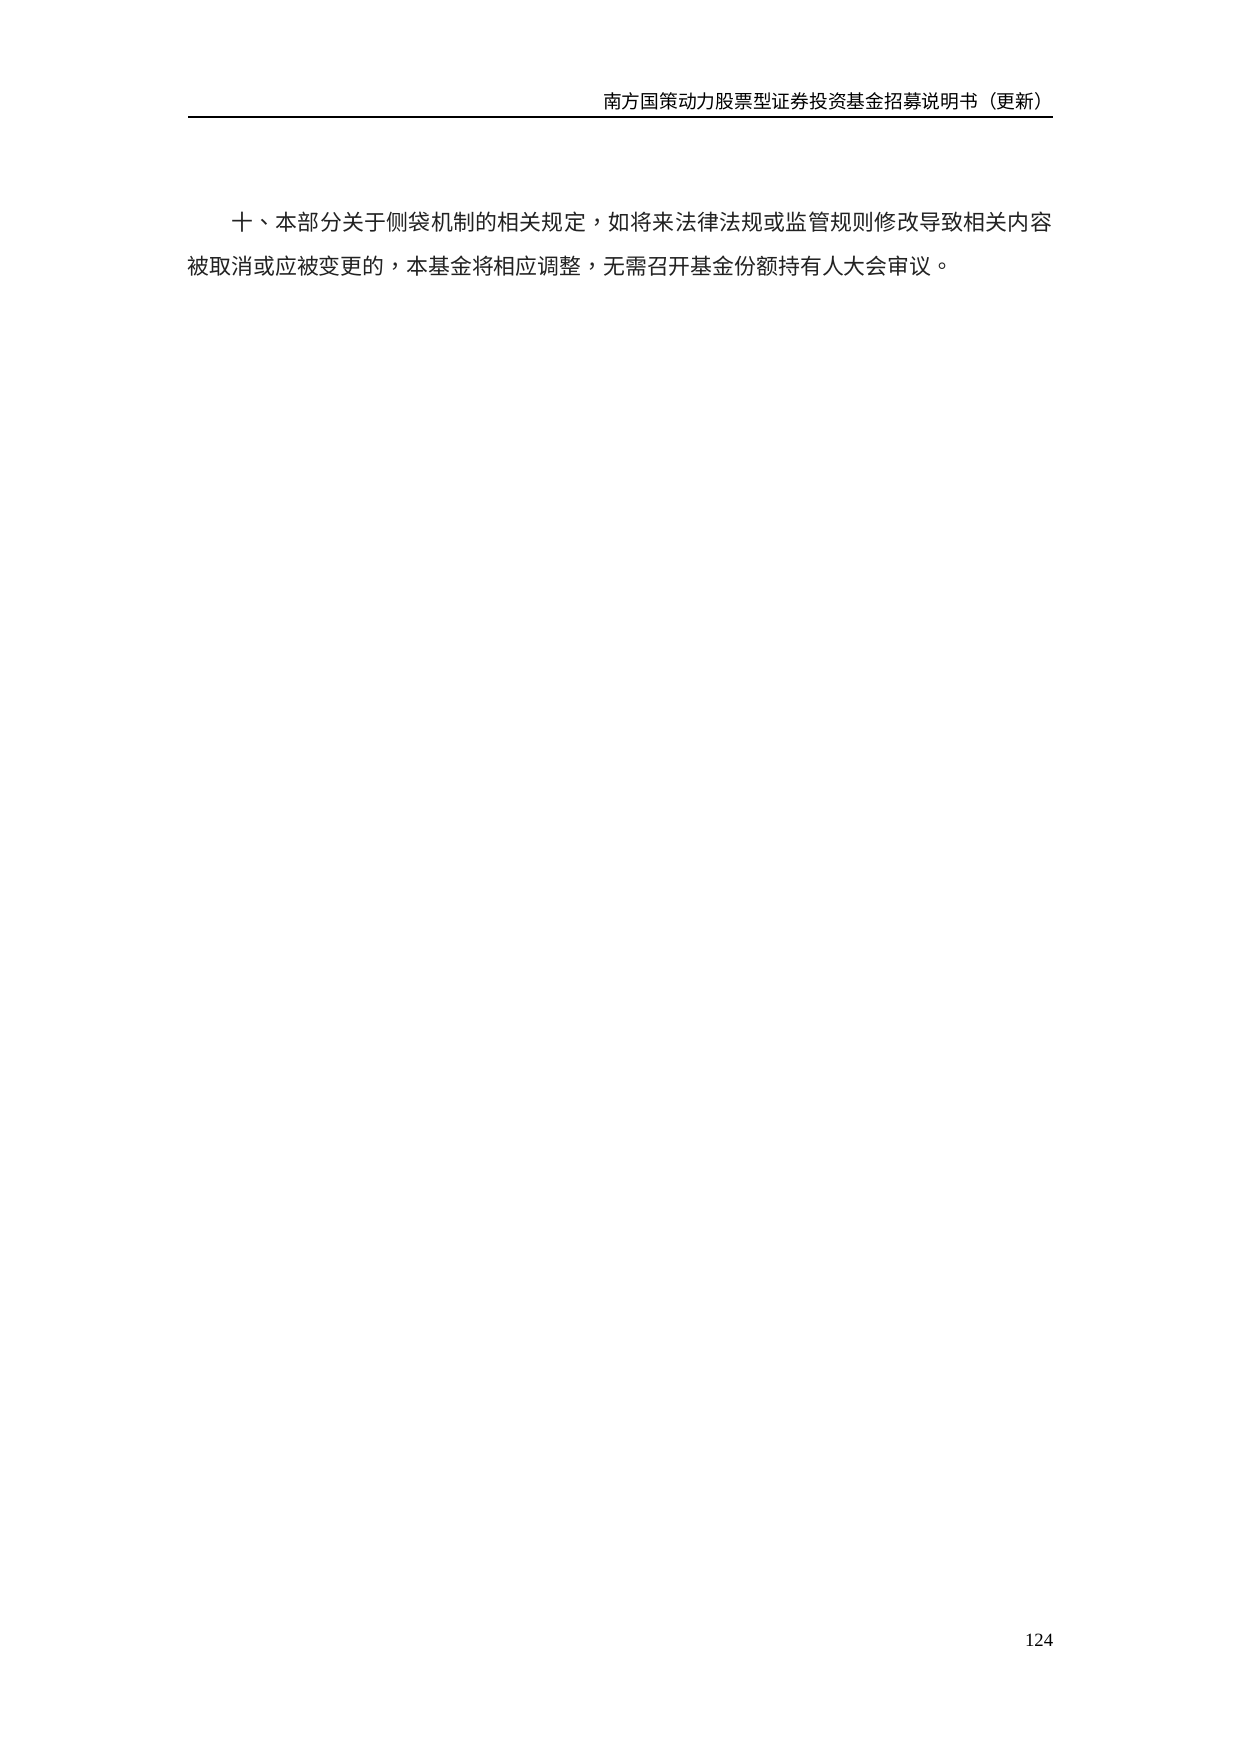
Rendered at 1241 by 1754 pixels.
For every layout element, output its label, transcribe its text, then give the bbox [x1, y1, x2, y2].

text 十、本部分关于侧袋机制的相关规定，如将来法律法规或监管规则修改导致相关内容被取消或应被变更的，本基金将相应调整，无需召开基金份额持有人大会审议。 [187, 207, 1053, 281]
